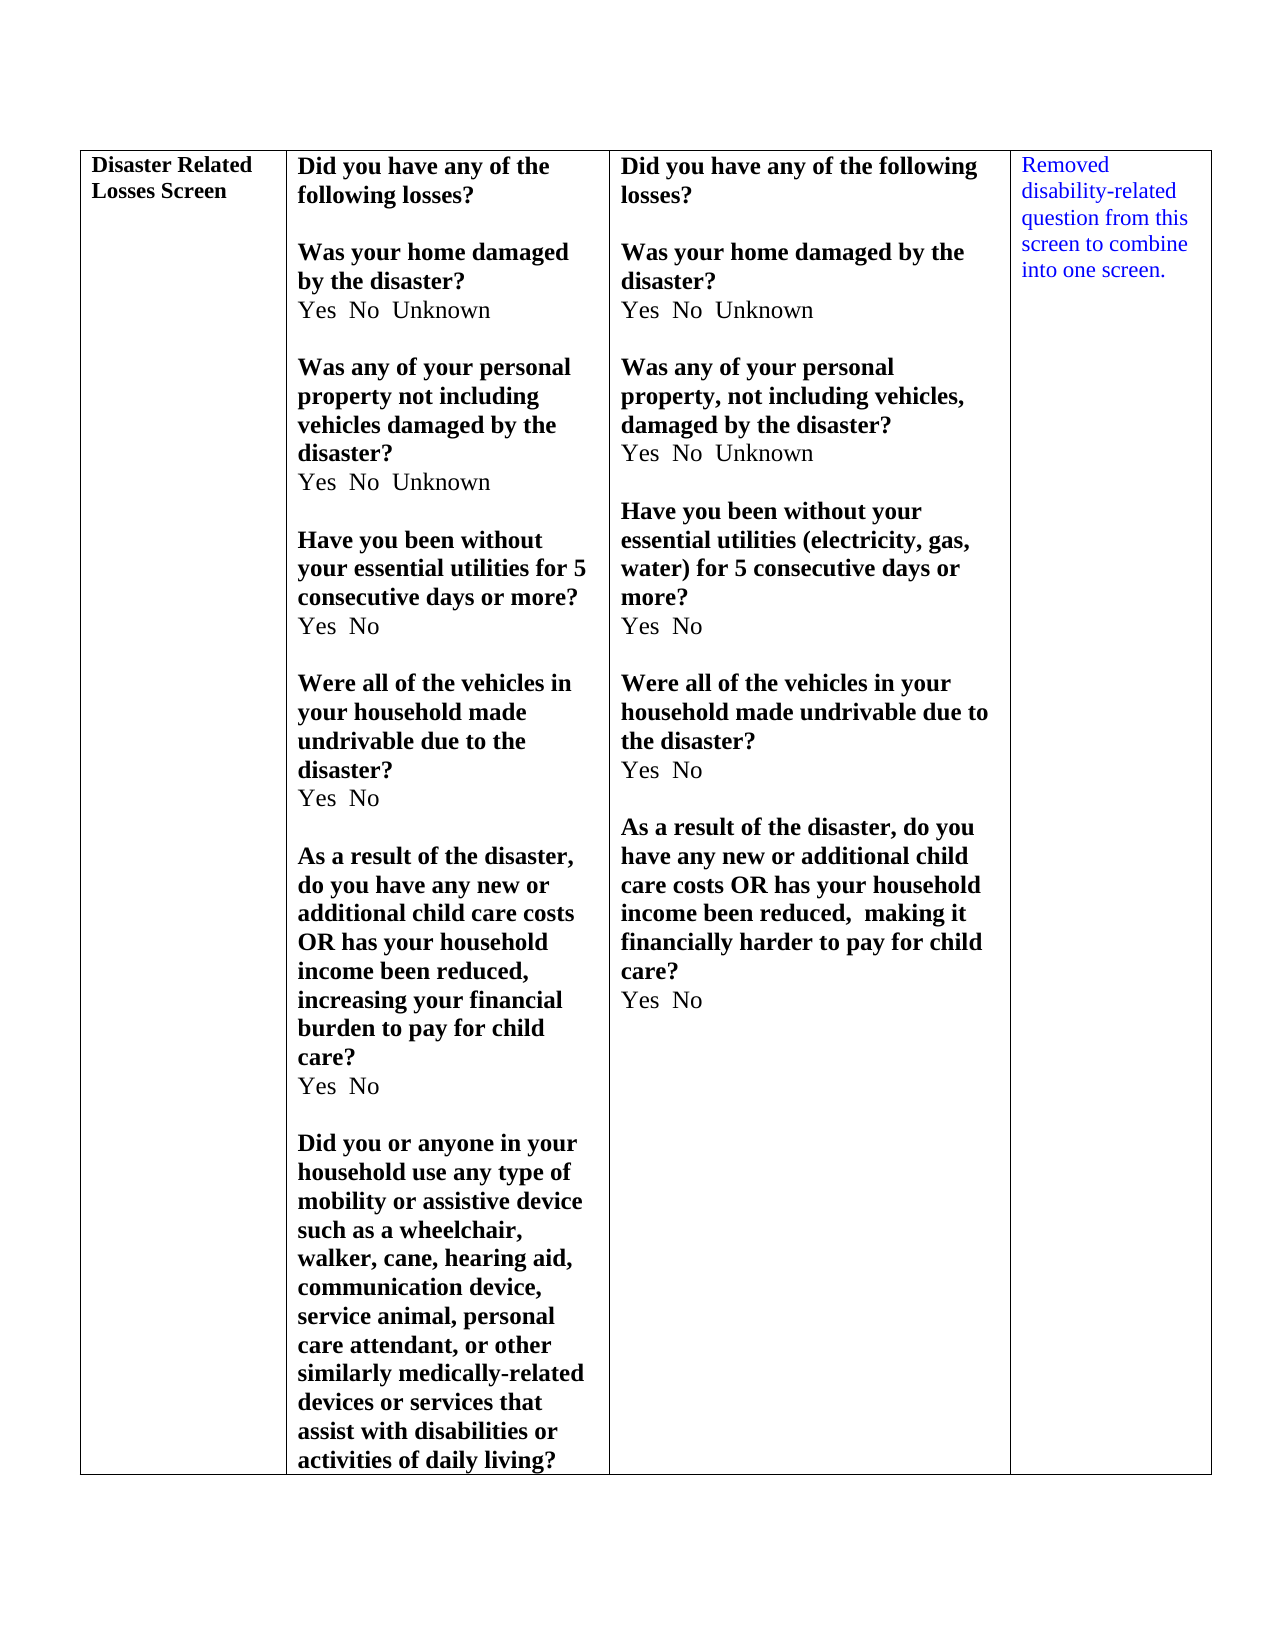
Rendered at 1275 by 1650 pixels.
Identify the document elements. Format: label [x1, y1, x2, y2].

table_cell [287, 151, 609, 1473]
table_cell [610, 151, 1010, 1473]
table_cell [1011, 151, 1211, 1473]
table_cell [81, 151, 286, 1473]
